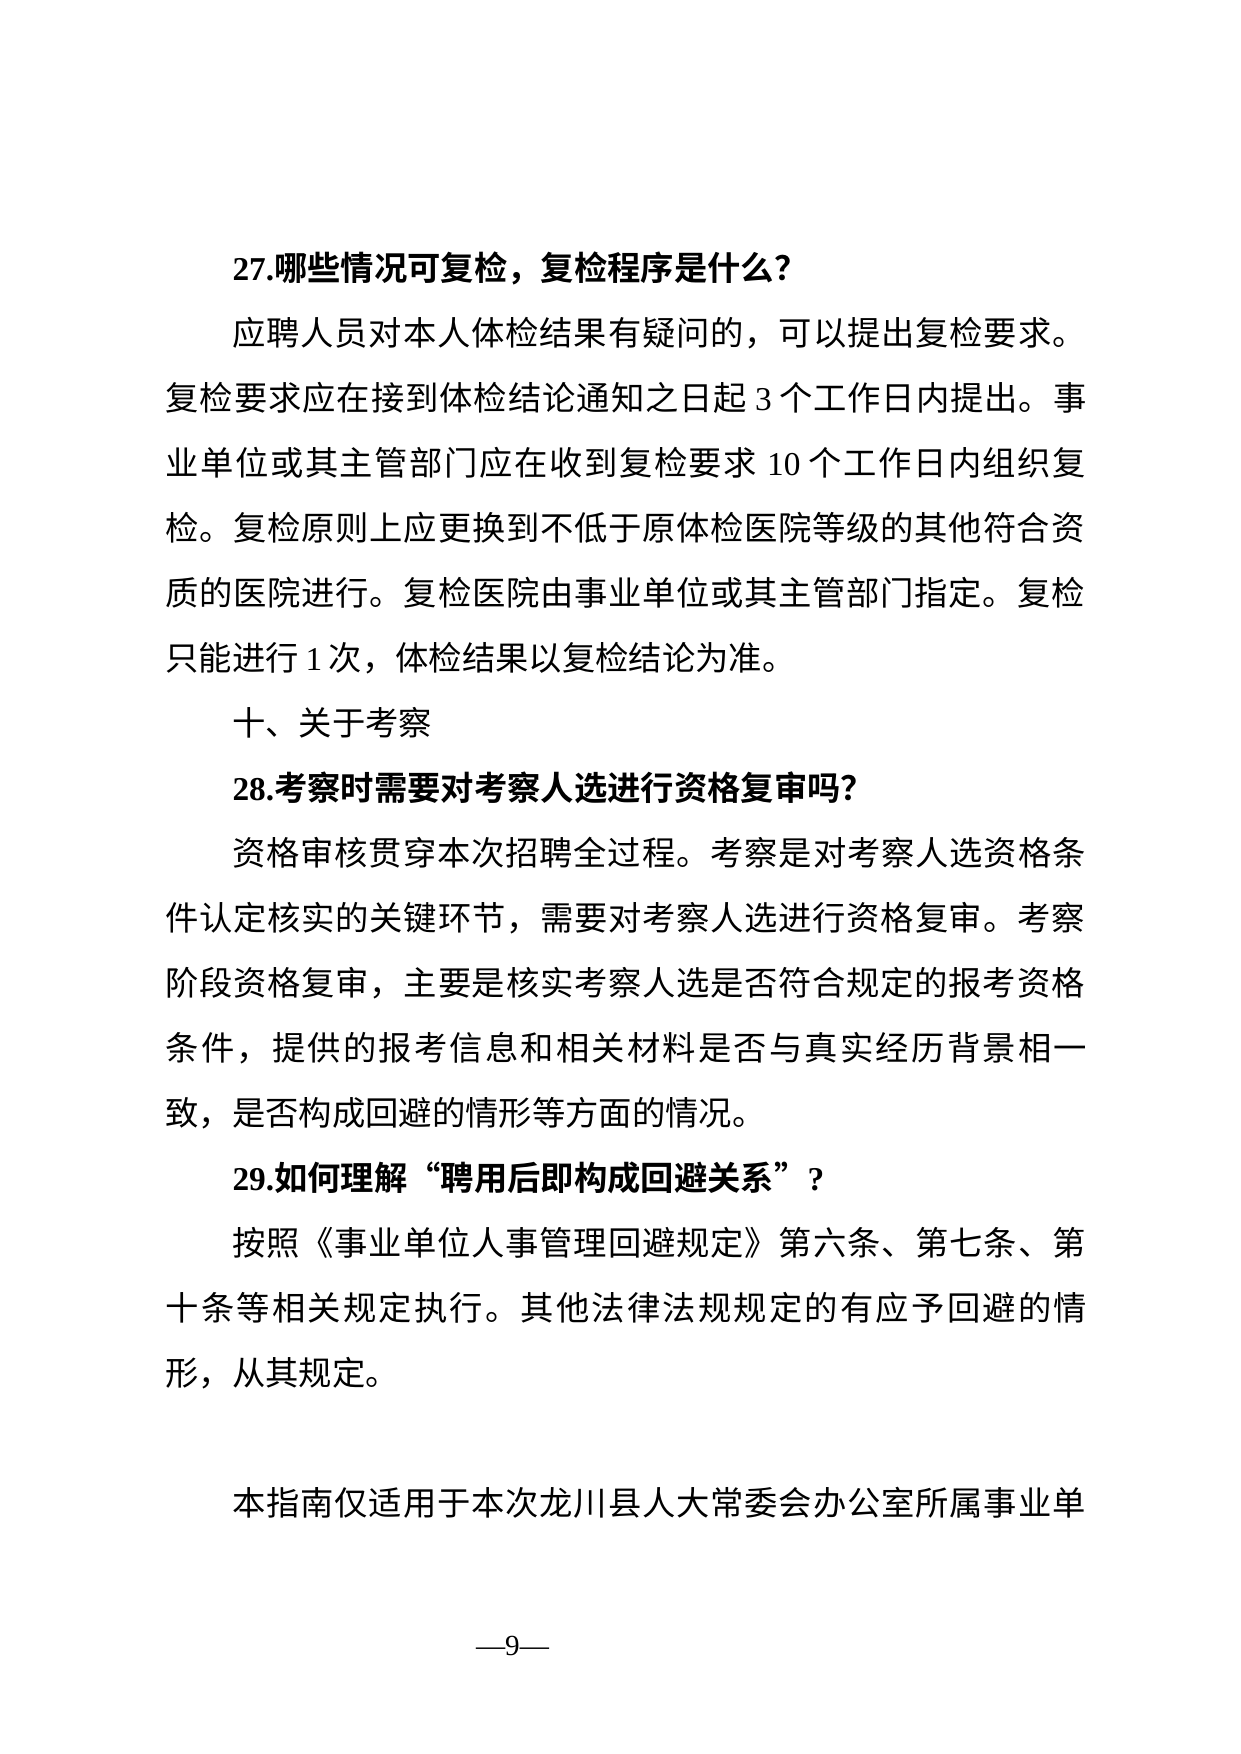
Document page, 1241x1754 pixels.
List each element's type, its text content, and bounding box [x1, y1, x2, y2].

text 资格审核贯穿本次招聘全过程。考察是对考察人选资格条件认定核实的关键环节，需要对考察人选进行资格复审。考察阶段资格复审，主要是核实考察人选是否符合规定的报考资格条件，提供的报考信息和相关材料是否与真实经历背景相一致，是否构成回避的情形等方面的情况。 [165, 818, 1087, 1143]
list 十、关于考察 [165, 688, 1087, 753]
list 29.如何理解“聘用后即构成回避关系”? [165, 1143, 1087, 1208]
list 应聘人员对本人体检结果有疑问的，可以提出复检要求。复检要求应在接到体检结论通知之日起3个工作日内提出。事业单位或其主管部门应在收到复检要求10个工作日内组织复检。复检原则上应更换到不低于原体检医院等级的其他符合资质的医院进行。复检医院由事业单位或其主管部门指定。复检只能进行1次，体检结果以复检结论为准。 [165, 298, 1087, 688]
text 28.考察时需要对考察人选进行资格复审吗？ [165, 753, 1087, 818]
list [165, 1468, 1087, 1533]
list 按照《事业单位人事管理回避规定》第六条、第七条、第十条等相关规定执行。其他法律法规规定的有应予回避的情形，从其规定。 [165, 1208, 1087, 1403]
list 27.哪些情况可复检，复检程序是什么？ [165, 233, 1087, 298]
